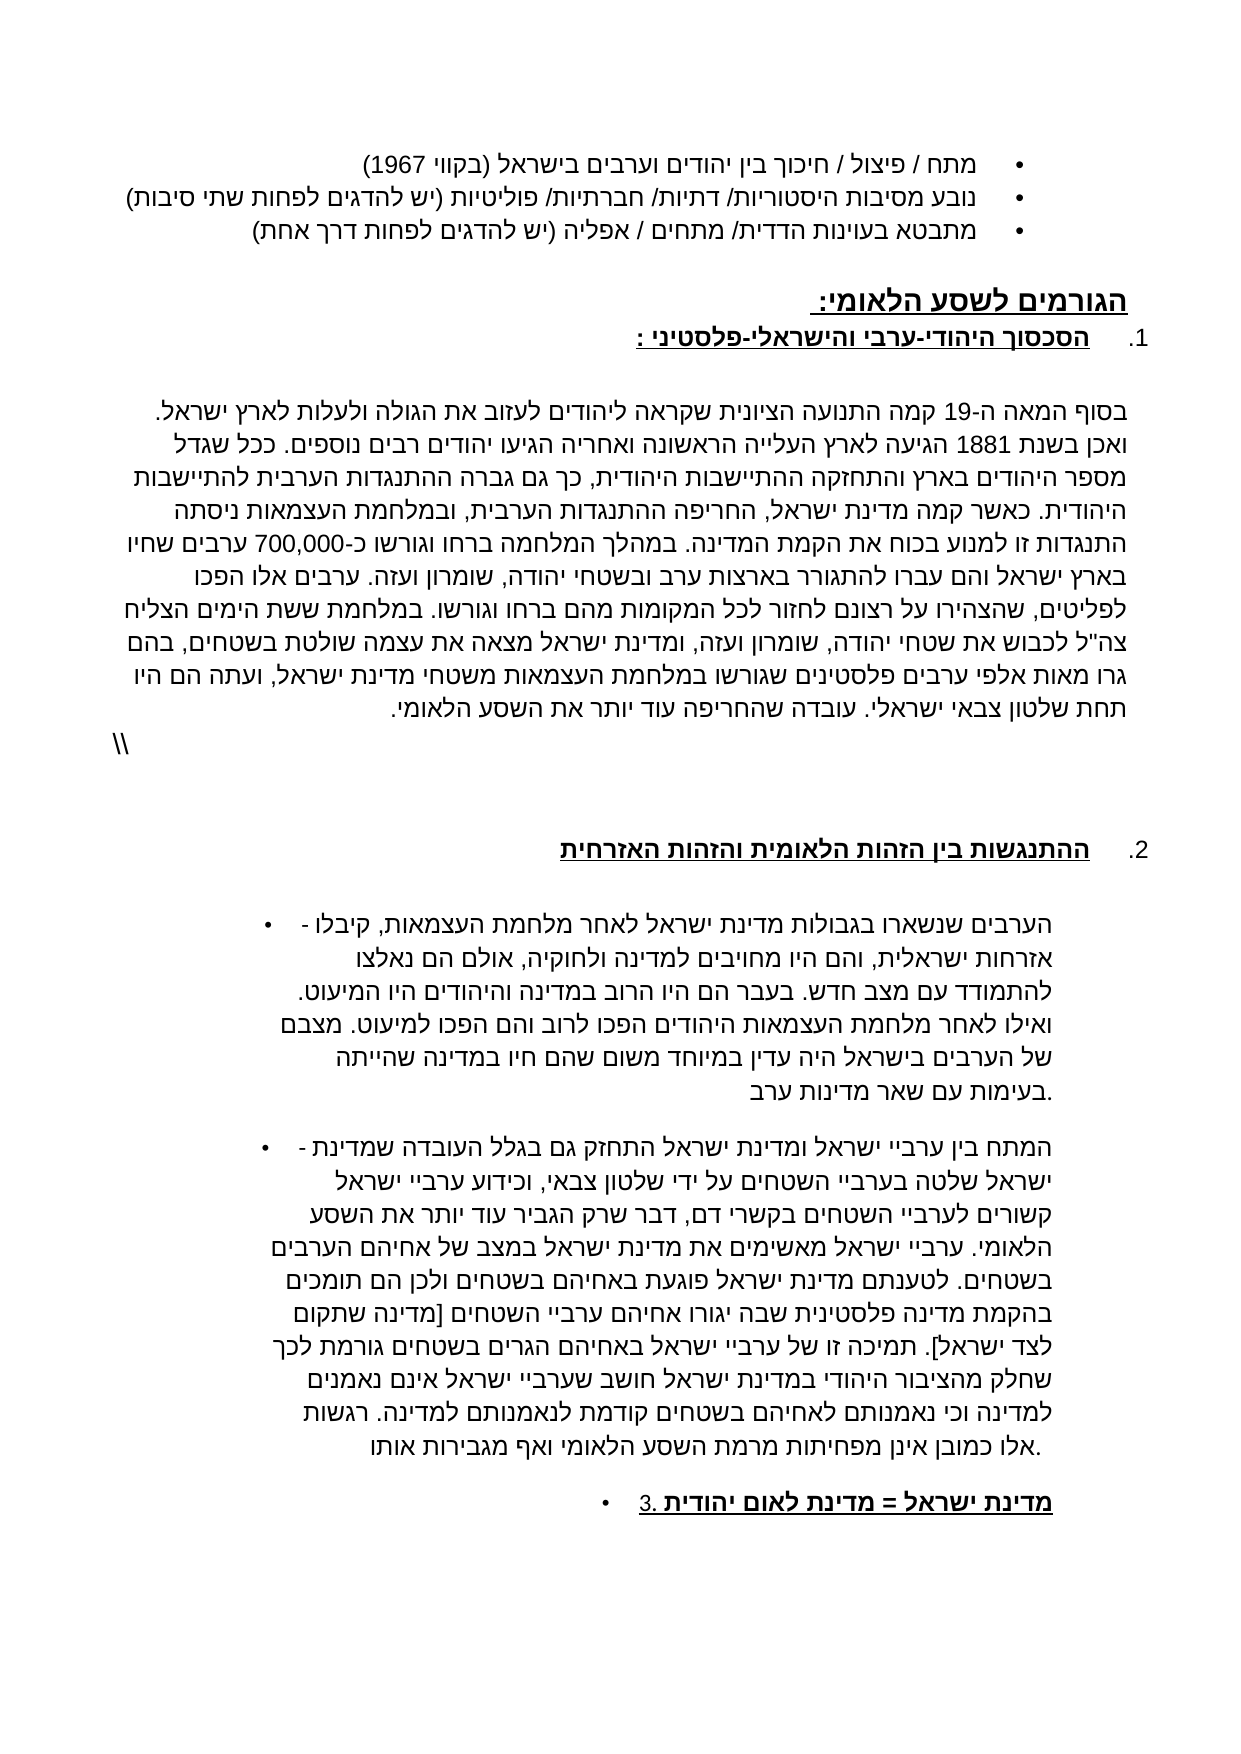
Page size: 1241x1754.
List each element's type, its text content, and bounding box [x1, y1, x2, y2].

list מתח / פיצול / חיכוך בין יהודים וערבים בישראל (בקווי 1967) [112, 150, 1015, 179]
list - המתח בין ערביי ישראל ומדינת ישראל התחזק גם בגלל העובדה שמדינת ישראל שלטה בערביי השטחים על ידי שלטון צבאי, וכידוע ערביי ישראל קשורים לערביי השטחים בקשרי דם, דבר שרק הגביר עוד יותר את השסע הלאומי. ערביי ישראל מאשימים את מדינת ישראל במצב של אחיהם הערבים בשטחים. לטענתם מדינת ישראל פוגעת באחיהם בשטחים ולכן הם תומכים בהקמת מדינה פלסטינית שבה יגורו אחיהם ערביי השטחים [מדינה שתקום לצד ישראל]. תמיכה זו של ערביי ישראל באחיהם הגרים בשטחים גורמת לכך שחלק מהציבור היהודי במדינת ישראל חושב שערביי ישראל אינם נאמנים למדינה וכי נאמנותם לאחיהם בשטחים קודמת לנאמנותם למדינה. רגשות אלו כמובן אינן מפחיתות מרמת השסע הלאומי ואף מגבירות אותו. [225, 1132, 1053, 1462]
text \\ [112, 727, 1128, 760]
list 3. מדינת ישראל = מדינת לאום יהודית [225, 1487, 1053, 1518]
list נובע מסיבות היסטוריות/ דתיות/ חברתיות/ פוליטיות (יש להדגים לפחות שתי סיבות) [112, 183, 1015, 212]
list מתבטא בעוינות הדדית/ מתחים / אפליה (יש להדגים לפחות דרך אחת) [112, 216, 1015, 245]
text הגורמים לשסע הלאומי: [112, 284, 1128, 318]
list - הערבים שנשארו בגבולות מדינת ישראל לאחר מלחמת העצמאות, קיבלו אזרחות ישראלית, והם היו מחויבים למדינה ולחוקיה, אולם הם נאלצו להתמודד עם מצב חדש. בעבר הם היו הרוב במדינה והיהודים היו המיעוט. ואילו לאחר מלחמת העצמאות היהודים הפכו לרוב והם הפכו למיעוט. מצבם של הערבים בישראל היה עדין במיוחד משום שהם חיו במדינה שהייתה בעימות עם שאר מדינות ערב. [225, 909, 1053, 1107]
list ההתנגשות בין הזהות הלאומית והזהות האזרחית [112, 835, 1128, 864]
text בסוף המאה ה-19 קמה התנועה הציונית שקראה ליהודים לעזוב את הגולה ולעלות לארץ ישראל. ואכן בשנת 1881 הגיעה לארץ העלייה הראשונה ואחריה הגיעו יהודים רבים נוספים. ככל שגדל מספר היהודים בארץ והתחזקה ההתיישבות היהודית, כך גם גברה ההתנגדות הערבית להתיישבות היהודית. כאשר קמה מדינת ישראל, החריפה ההתנגדות הערבית, ובמלחמת העצמאות ניסתה התנגדות זו למנוע בכוח את הקמת המדינה. במהלך המלחמה ברחו וגורשו כ-700,000 ערבים שחיו בארץ ישראל והם עברו להתגורר בארצות ערב ובשטחי יהודה, שומרון ועזה. ערבים אלו הפכו לפליטים, שהצהירו על רצונם לחזור לכל המקומות מהם ברחו וגורשו. במלחמת ששת הימים הצליח צה"ל לכבוש את שטחי יהודה, שומרון ועזה, ומדינת ישראל מצאה את עצמה שולטת בשטחים, בהם גרו מאות אלפי ערבים פלסטינים שגורשו במלחמת העצמאות משטחי מדינת ישראל, ועתה הם היו תחת שלטון צבאי ישראלי. עובדה שהחריפה עוד יותר את השסע הלאומי. [112, 397, 1128, 722]
list הסכסוך היהודי-ערבי והישראלי-פלסטיני : [112, 323, 1128, 351]
